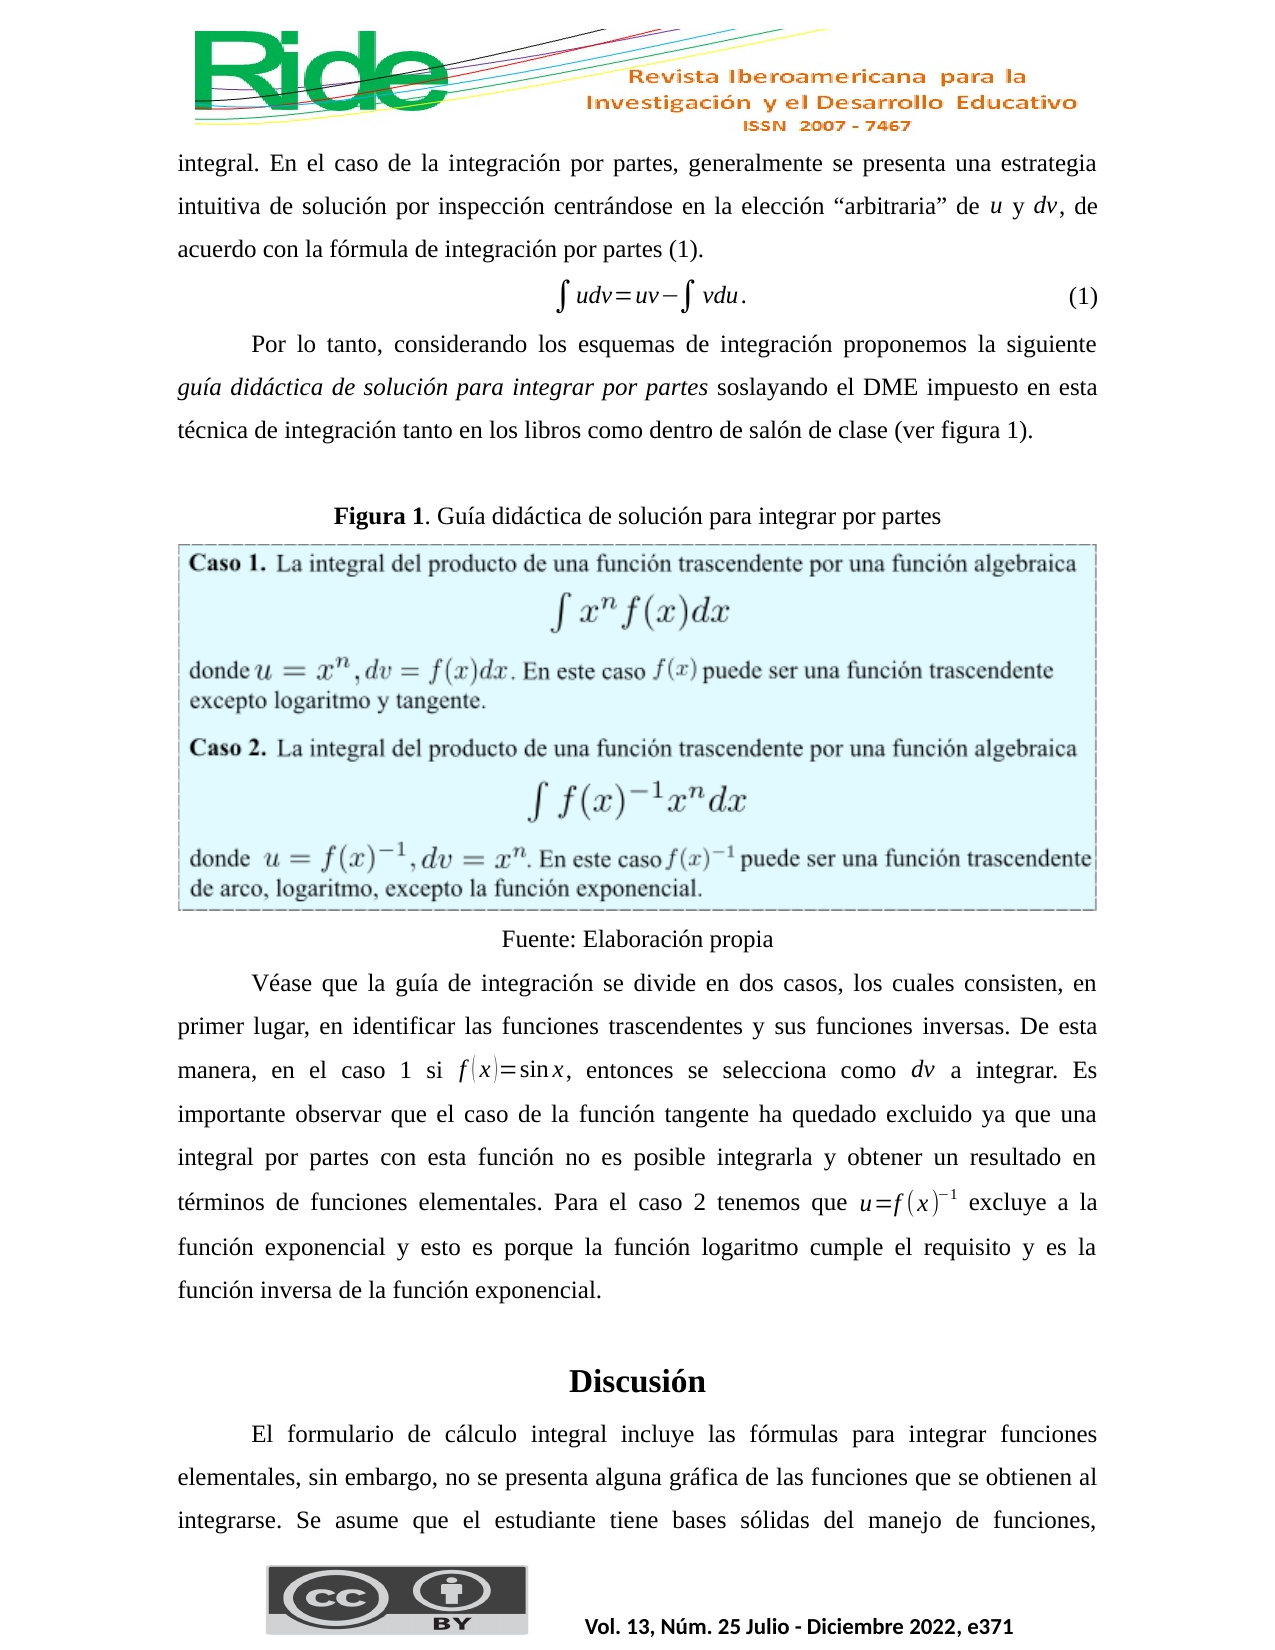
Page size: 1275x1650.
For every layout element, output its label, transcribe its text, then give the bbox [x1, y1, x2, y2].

text (1) [177, 277, 1098, 314]
text Discusión [177, 1362, 1098, 1400]
picture [178, 544, 1097, 911]
text Fuente: Elaboración propia [177, 924, 1098, 953]
picture [194, 29, 1081, 134]
picture [265, 1565, 529, 1635]
text Véase que la guía de integración se divide en dos casos, los cuales consisten, en primer lugar, en identificar las funciones trascendentes y sus funciones inversas. De esta manera, en el caso 1 si , entonces se selecciona como a integrar. Es importante observar que el caso de la función tangente ha quedado excluido ya que una integral por partes con esta función no es posible integrarla y obtener un resultado en términos de funciones elementales. Para el caso 2 tenemos que excluye a la función exponencial y esto es porque la función logaritmo cumple el requisito y es la función inversa de la función exponencial. [177, 968, 1098, 1304]
text Figura 1. Guía didáctica de solución para integrar por partes [177, 501, 1098, 530]
text Por lo tanto, considerando los esquemas de integración proponemos la siguiente guía didáctica de solución para integrar por partes soslayando el DME impuesto en esta técnica de integración tanto en los libros como dentro de salón de clase (ver figura 1). [177, 329, 1098, 444]
